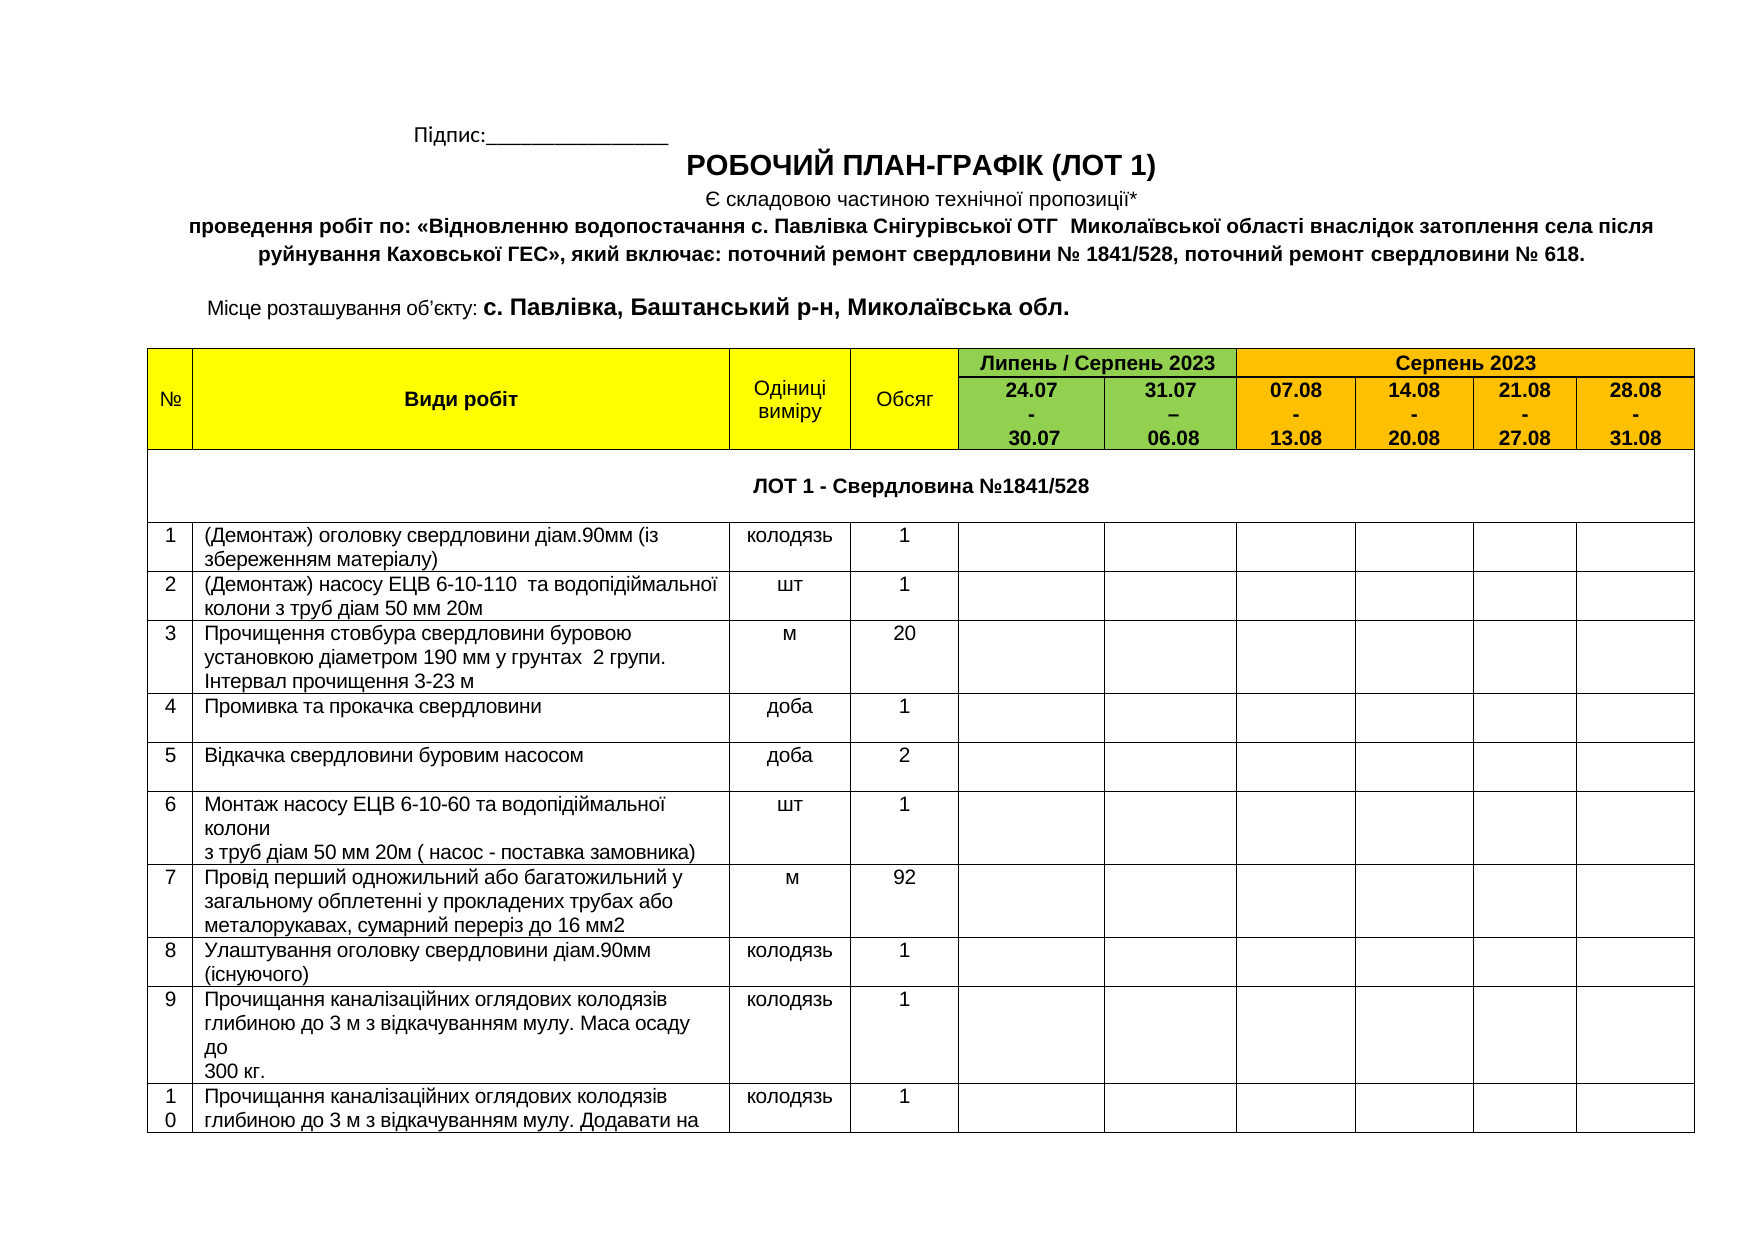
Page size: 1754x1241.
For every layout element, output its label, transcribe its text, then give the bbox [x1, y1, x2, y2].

table_cell [1474, 865, 1576, 937]
table_cell [1237, 621, 1355, 693]
table_cell [1237, 694, 1355, 742]
table_cell [1105, 621, 1236, 693]
table_cell [1474, 572, 1576, 620]
table_cell 1 [851, 523, 958, 571]
table_cell 1 [851, 938, 958, 986]
table_cell [1474, 621, 1576, 693]
table_cell [1237, 938, 1355, 986]
table_cell (Демонтаж) насосу ЕЦВ 6-10-110 та водопідіймальної колони з труб діам 50 мм 20м [193, 572, 729, 620]
table_cell 3 [148, 621, 192, 693]
text проведення робіт по: «Відновленню водопостачання с. Павлівка Снігурівської ОТГ Миколаївської області внаслідок затоплення села після руйнування Каховської ГЕС», який включає: поточний ремонт свердловини № 1841/528, поточний ремонт свердловини № 618. [177, 214, 1665, 266]
table_cell колодязь [730, 938, 850, 986]
table_cell Відкачка свердловини буровим насосом [193, 743, 729, 791]
table_cell [1474, 694, 1576, 742]
table_cell 20 [851, 621, 958, 693]
table_cell [1356, 694, 1473, 742]
table_cell 4 [148, 694, 192, 742]
table_cell [1577, 572, 1694, 620]
table_cell [959, 743, 1104, 791]
table_cell [1105, 938, 1236, 986]
table_cell [1237, 572, 1355, 620]
table_cell [1356, 523, 1473, 571]
table_header Липень / Серпень 2023 [959, 349, 1236, 376]
table_cell [959, 1084, 1104, 1132]
table_header Види робіт [193, 349, 729, 449]
table_cell [1237, 865, 1355, 937]
table_cell 92 [851, 865, 958, 937]
table_cell 7 [148, 865, 192, 937]
table_cell [1577, 621, 1694, 693]
table_cell колодязь [730, 987, 850, 1083]
table_cell 1 [851, 792, 958, 864]
table_cell [1237, 987, 1355, 1083]
table_cell 2 [148, 572, 192, 620]
table_cell [1577, 523, 1694, 571]
table_cell [1105, 865, 1236, 937]
table_header № [148, 349, 192, 449]
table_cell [193, 1084, 729, 1132]
table_cell 14.08 - 20.08 [1356, 378, 1473, 449]
table_cell 5 [148, 743, 192, 791]
table_cell [959, 938, 1104, 986]
table_cell Прочищання каналізаційних оглядових колодязів глибиною до 3 м з відкачуванням мулу. Маса осаду до 300 кг. [193, 987, 729, 1083]
text Є складовою частиною технічної пропозиції* [177, 187, 1665, 211]
table_cell м [730, 865, 850, 937]
table_cell [1474, 987, 1576, 1083]
table_cell [1356, 938, 1473, 986]
table_cell 24.07 - 30.07 [959, 378, 1104, 449]
table_cell [1356, 1084, 1473, 1132]
table_cell [1356, 743, 1473, 791]
table_cell 9 [148, 987, 192, 1083]
table_cell 31.07 – 06.08 [1105, 378, 1236, 449]
table_cell [1237, 743, 1355, 791]
table_cell [1237, 1084, 1355, 1132]
table_cell [1474, 1084, 1576, 1132]
table_cell [1577, 792, 1694, 864]
table_cell м [730, 621, 850, 693]
table_cell 21.08 - 27.08 [1474, 378, 1576, 449]
table_cell колодязь [730, 1084, 850, 1132]
table_cell [1577, 1084, 1694, 1132]
table_cell 1 [851, 987, 958, 1083]
table_cell [1577, 694, 1694, 742]
table_cell ЛОТ 1 - Свердловина №1841/528 [148, 450, 1694, 522]
table_cell [1356, 572, 1473, 620]
table_cell 1 [148, 523, 192, 571]
table_cell шт [730, 792, 850, 864]
table_cell 6 [148, 792, 192, 864]
table_cell 1 [851, 694, 958, 742]
table_header Серпень 2023 [1237, 349, 1694, 376]
table_cell доба [730, 694, 850, 742]
table_cell 1 [851, 572, 958, 620]
table_cell [959, 865, 1104, 937]
table_cell Промивка та прокачка свердловини [193, 694, 729, 742]
table_cell 10 [148, 1084, 192, 1132]
table_cell [1474, 743, 1576, 791]
table_cell 1 [851, 1084, 958, 1132]
table_cell [1237, 792, 1355, 864]
table_cell [1105, 743, 1236, 791]
table_cell [1474, 938, 1576, 986]
table_cell [1577, 938, 1694, 986]
table_cell Провід перший одножильний або багатожильний у загальному обплетенні у прокладених трубах або металорукавах, сумарний переріз до 16 мм2 [193, 865, 729, 937]
table_cell [1474, 792, 1576, 864]
table_cell Монтаж насосу ЕЦВ 6-10-60 та водопідіймальної колони з труб діам 50 мм 20м ( насос - поставка замовника) [193, 792, 729, 864]
table_cell [1237, 523, 1355, 571]
table_header Одіниці виміру [730, 349, 850, 449]
table_cell [1105, 572, 1236, 620]
table_cell [959, 987, 1104, 1083]
table_cell [959, 621, 1104, 693]
table_cell Прочищення стовбура свердловини буровою установкою діаметром 190 мм у грунтах 2 групи. Інтервал прочищення 3-23 м [193, 621, 729, 693]
table_cell [1356, 987, 1473, 1083]
table_cell [1105, 523, 1236, 571]
table_cell [1577, 865, 1694, 937]
table_cell Улаштування оголовку свердловини діам.90мм (існуючого) [193, 938, 729, 986]
table_cell [1105, 1084, 1236, 1132]
table_cell 8 [148, 938, 192, 986]
table_cell [1105, 792, 1236, 864]
text Місце розташування об’єкту: с. Павлівка, Баштанський р-н, Миколаївська обл. [207, 293, 1665, 321]
table_cell [1577, 987, 1694, 1083]
table_cell [959, 694, 1104, 742]
table_cell [1474, 523, 1576, 571]
table_cell колодязь [730, 523, 850, 571]
table_cell [959, 572, 1104, 620]
table_cell [959, 792, 1104, 864]
text РОБОЧИЙ ПЛАН-ГРАФІК (ЛОТ 1) [177, 148, 1665, 182]
table_header Обсяг [851, 349, 958, 449]
table_cell [959, 523, 1104, 571]
table_cell доба [730, 743, 850, 791]
table_cell [1577, 743, 1694, 791]
table_cell 07.08 - 13.08 [1237, 378, 1355, 449]
table_cell (Демонтаж) оголовку свердловини діам.90мм (із збереженням матеріалу) [193, 523, 729, 571]
table_cell [1356, 621, 1473, 693]
table_cell [1105, 694, 1236, 742]
table_cell [1105, 987, 1236, 1083]
table_cell [1356, 865, 1473, 937]
table_cell шт [730, 572, 850, 620]
table_cell 28.08 - 31.08 [1577, 378, 1694, 449]
table_cell [1356, 792, 1473, 864]
table_cell Підпис:________________ [179, 118, 680, 148]
table_cell 2 [851, 743, 958, 791]
